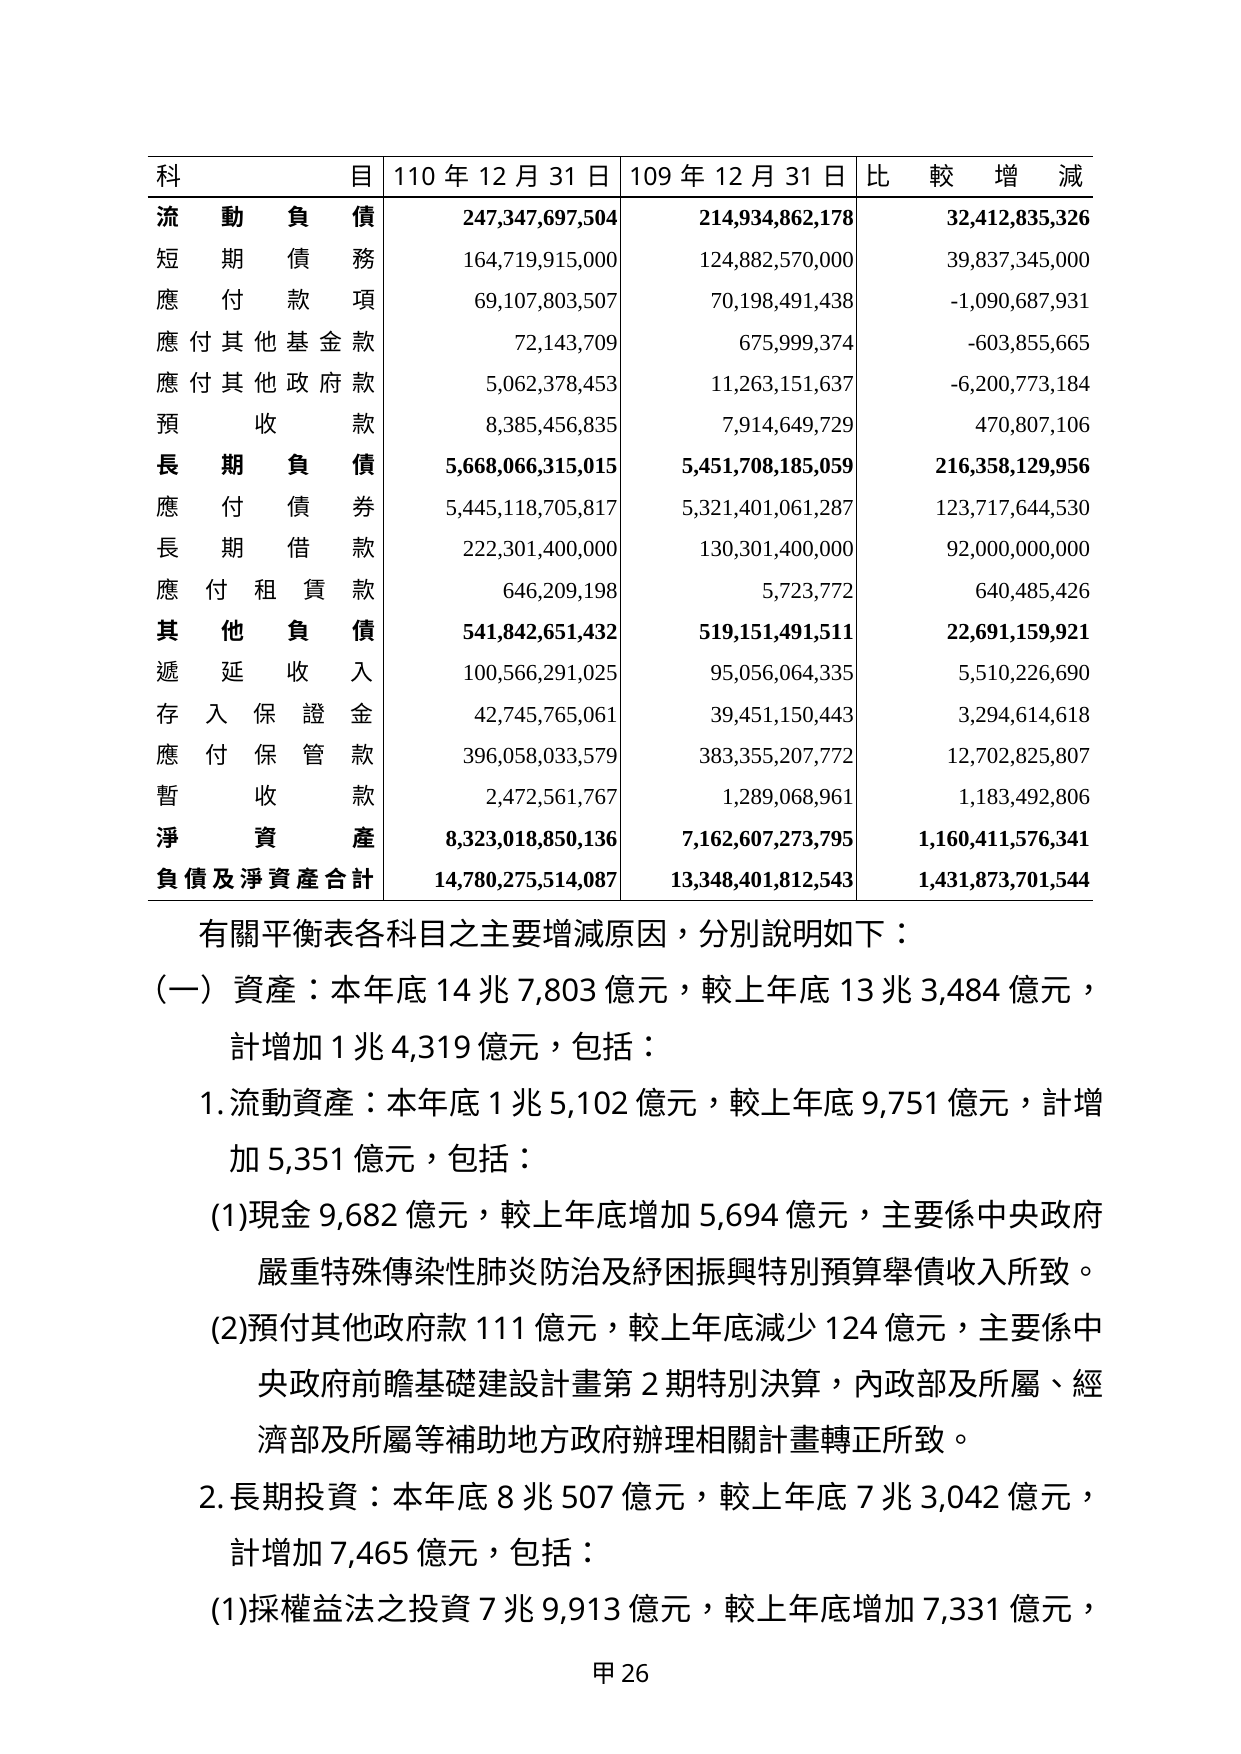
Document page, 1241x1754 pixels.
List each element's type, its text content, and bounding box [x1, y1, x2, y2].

table_cell 1,289,068,961 [621, 775, 856, 817]
table_cell 1,431,873,701,544 [857, 858, 1093, 899]
table_cell 5,510,226,690 [857, 651, 1093, 693]
table_cell 32,412,835,326 [857, 198, 1093, 238]
table_cell 應付保管款 [148, 734, 383, 775]
table_cell 5,723,772 [621, 569, 856, 610]
table_cell 124,882,570,000 [621, 238, 856, 279]
table_cell 100,566,291,025 [384, 651, 620, 693]
table_cell 95,056,064,335 [621, 651, 856, 693]
table_cell 遞延收入 [148, 651, 383, 693]
table_cell -6,200,773,184 [857, 362, 1093, 403]
table_cell 72,143,709 [384, 321, 620, 362]
table_cell 22,691,159,921 [857, 610, 1093, 651]
table_cell 流動負債 [148, 198, 383, 238]
table_cell 7,162,607,273,795 [621, 817, 856, 858]
table_cell 13,348,401,812,543 [621, 858, 856, 899]
table_cell 646,209,198 [384, 569, 620, 610]
table_header 科 目 [148, 157, 383, 196]
table_cell 應付其他政府款 [148, 362, 383, 403]
table_cell 1,183,492,806 [857, 775, 1093, 817]
table_cell 1,160,411,576,341 [857, 817, 1093, 858]
table_cell 短期債務 [148, 238, 383, 279]
table_cell 8,323,018,850,136 [384, 817, 620, 858]
table_cell 39,451,150,443 [621, 693, 856, 734]
table_cell 長期借款 [148, 527, 383, 569]
table_cell 70,198,491,438 [621, 279, 856, 321]
table_cell 123,717,644,530 [857, 486, 1093, 527]
table_cell 640,485,426 [857, 569, 1093, 610]
table_cell 5,321,401,061,287 [621, 486, 856, 527]
table_cell 2,472,561,767 [384, 775, 620, 817]
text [211, 1576, 1104, 1632]
table_cell 396,058,033,579 [384, 734, 620, 775]
table_cell 5,451,708,185,059 [621, 445, 856, 486]
text （一）資產：本年底14兆7,803億元，較上年底13兆3,484億元，計增加1兆4,319億元，包括： [136, 957, 1104, 1069]
table_cell 214,934,862,178 [621, 198, 856, 238]
text 有關平衡表各科目之主要增減原因，分別說明如下： [136, 901, 1104, 957]
table_cell 519,151,491,511 [621, 610, 856, 651]
list 長期投資：本年底8兆507億元，較上年底7兆3,042億元，計增加7,465億元，包括： [198, 1463, 1104, 1576]
list (2)預付其他政府款111億元，較上年底減少124億元，主要係中央政府前瞻基礎建設計畫第2期特別決算，內政部及所屬、經濟部及所屬等補助地方政府辦理相關計畫轉正所致。 [211, 1294, 1104, 1463]
table_cell 92,000,000,000 [857, 527, 1093, 569]
table_cell 淨資產 [148, 817, 383, 858]
table_cell 其他負債 [148, 610, 383, 651]
table_cell 675,999,374 [621, 321, 856, 362]
table_cell 5,062,378,453 [384, 362, 620, 403]
table_cell 12,702,825,807 [857, 734, 1093, 775]
table_cell 應付其他基金款 [148, 321, 383, 362]
table_cell 存入保證金 [148, 693, 383, 734]
list (1)現金9,682億元，較上年底增加5,694億元，主要係中央政府嚴重特殊傳染性肺炎防治及紓困振興特別預算舉債收入所致。 [211, 1182, 1104, 1294]
table_cell 383,355,207,772 [621, 734, 856, 775]
table_cell 負債及淨資產合計 [148, 858, 383, 899]
table_cell 暫收款 [148, 775, 383, 817]
table_cell 130,301,400,000 [621, 527, 856, 569]
table_cell 14,780,275,514,087 [384, 858, 620, 899]
table_cell 應付租賃款 [148, 569, 383, 610]
table_cell 8,385,456,835 [384, 403, 620, 444]
table_cell 216,358,129,956 [857, 445, 1093, 486]
table_cell -603,855,665 [857, 321, 1093, 362]
table_cell 預收款 [148, 403, 383, 444]
table_cell 5,445,118,705,817 [384, 486, 620, 527]
table_cell 69,107,803,507 [384, 279, 620, 321]
list 流動資產：本年底1兆5,102億元，較上年底9,751億元，計增加5,351億元，包括： [198, 1069, 1104, 1182]
table_cell 42,745,765,061 [384, 693, 620, 734]
table_header 109年12月31日 [621, 157, 856, 196]
table_cell 470,807,106 [857, 403, 1093, 444]
table_cell 222,301,400,000 [384, 527, 620, 569]
table_cell 541,842,651,432 [384, 610, 620, 651]
table_cell 長期負債 [148, 445, 383, 486]
table_cell 247,347,697,504 [384, 198, 620, 238]
table_cell 3,294,614,618 [857, 693, 1093, 734]
table_cell 164,719,915,000 [384, 238, 620, 279]
table_cell 7,914,649,729 [621, 403, 856, 444]
table_cell 應付債券 [148, 486, 383, 527]
table_header 比較增減 [857, 157, 1093, 196]
table_cell -1,090,687,931 [857, 279, 1093, 321]
table_cell 11,263,151,637 [621, 362, 856, 403]
table_cell 應付款項 [148, 279, 383, 321]
table_cell 39,837,345,000 [857, 238, 1093, 279]
table_header 110年12月31日 [384, 157, 620, 196]
table_cell 5,668,066,315,015 [384, 445, 620, 486]
